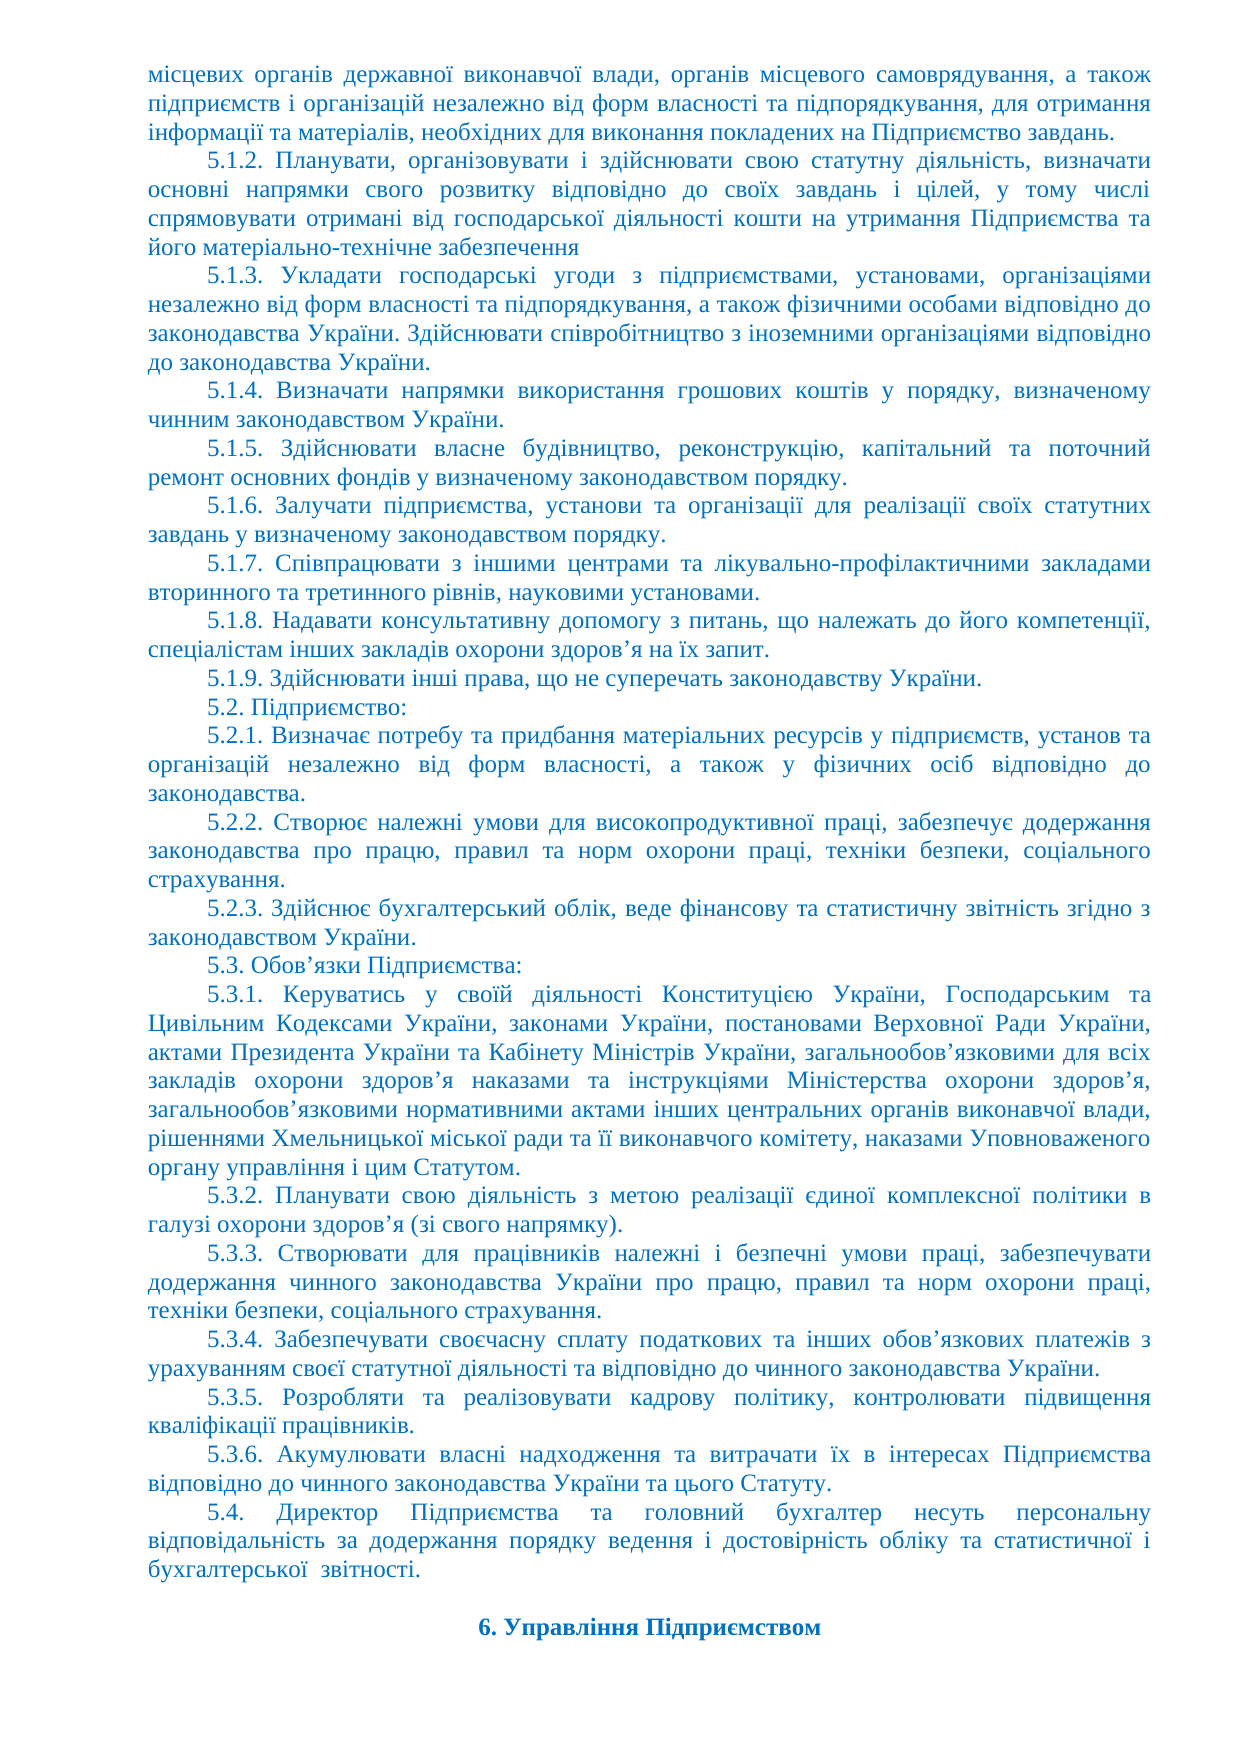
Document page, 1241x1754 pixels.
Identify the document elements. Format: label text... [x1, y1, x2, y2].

text 5.2.2. Створює належні умови для високопродуктивної праці, забезпечує додержання законодавства про працю, правил та норм охорони праці, техніки безпеки, соціального страхування. [148, 807, 1152, 893]
text 5.1.9. Здійснювати інші права, що не суперечать законодавству України. [148, 663, 1152, 692]
text 5.4. Директор Підприємства та головний бухгалтер несуть персональну відповідальність за додержання порядку ведення і достовірність обліку та статистичної і бухгалтерської звітності. [148, 1497, 1152, 1583]
text 5.1.3. Укладати господарські угоди з підприємствами, установами, організаціями незалежно від форм власності та підпорядкування, а також фізичними особами відповідно до законодавства України. Здійснювати співробітництво з іноземними організаціями відповідно до законодавства України. [148, 260, 1152, 375]
text 5.3.6. Акумулювати власні надходження та витрачати їх в інтересах Підприємства відповідно до чинного законодавства України та цього Статуту. [148, 1439, 1152, 1497]
text 5.3. Обов’язки Підприємства: [148, 950, 1152, 979]
text 5.1.6. Залучати підприємства, установи та організації для реалізації своїх статутних завдань у визначеному законодавством порядку. [148, 490, 1152, 548]
text 5.3.2. Планувати свою діяльність з метою реалізації єдиної комплексної політики в галузі охорони здоров’я (зі свого напрямку). [148, 1180, 1152, 1238]
text 5.3.3. Створювати для працівників належні і безпечні умови праці, забезпечувати додержання чинного законодавства України про працю, правил та норм охорони праці, техніки безпеки, соціального страхування. [148, 1238, 1152, 1324]
text 5.2.3. Здійснює бухгалтерський облік, веде фінансову та статистичну звітність згідно з законодавством України. [148, 893, 1152, 950]
text 5.2. Підприємство: [148, 692, 1152, 720]
text 5.3.1. Керуватись у своїй діяльності Конституцією України, Господарським та Цивільним Кодексами України, законами України, постановами Верховної Ради України, актами Президента України та Кабінету Міністрів України, загальнообов’язковими для всіх закладів охорони здоров’я наказами та інструкціями Міністерства охорони здоров’я, загальнообов’язковими нормативними актами інших центральних органів виконавчої влади, рішеннями Хмельницької міської ради та її виконавчого комітету, наказами Уповноваженого органу управління і цим Статутом. [148, 979, 1152, 1180]
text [148, 59, 1152, 145]
text 5.2.1. Визначає потребу та придбання матеріальних ресурсів у підприємств, установ та організацій незалежно від форм власності, а також у фізичних осіб відповідно до законодавства. [148, 720, 1152, 807]
text 5.1.8. Надавати консультативну допомогу з питань, що належать до його компетенції, спеціалістам інших закладів охорони здоров’я на їх запит. [148, 605, 1152, 663]
text 5.3.4. Забезпечувати своєчасну сплату податкових та інших обов’язкових платежів з урахуванням своєї статутної діяльності та відповідно до чинного законодавства України. [148, 1324, 1152, 1382]
text 6. Управління Підприємством [148, 1612, 1152, 1640]
text 5.1.2. Планувати, організовувати і здійснювати свою статутну діяльність, визначати основні напрямки свого розвитку відповідно до своїх завдань і цілей, у тому числі спрямовувати отримані від господарської діяльності кошти на утримання Підприємства та його матеріально-технічне забезпечення [148, 145, 1152, 260]
text 5.1.4. Визначати напрямки використання грошових коштів у порядку, визначеному чинним законодавством України. [148, 375, 1152, 433]
text 5.3.5. Розробляти та реалізовувати кадрову політику, контролювати підвищення кваліфікації працівників. [148, 1382, 1152, 1439]
text 5.1.5. Здійснювати власне будівництво, реконструкцію, капітальний та поточний ремонт основних фондів у визначеному законодавством порядку. [148, 433, 1152, 490]
text 5.1.7. Співпрацювати з іншими центрами та лікувально-профілактичними закладами вторинного та третинного рівнів, науковими установами. [148, 548, 1152, 605]
